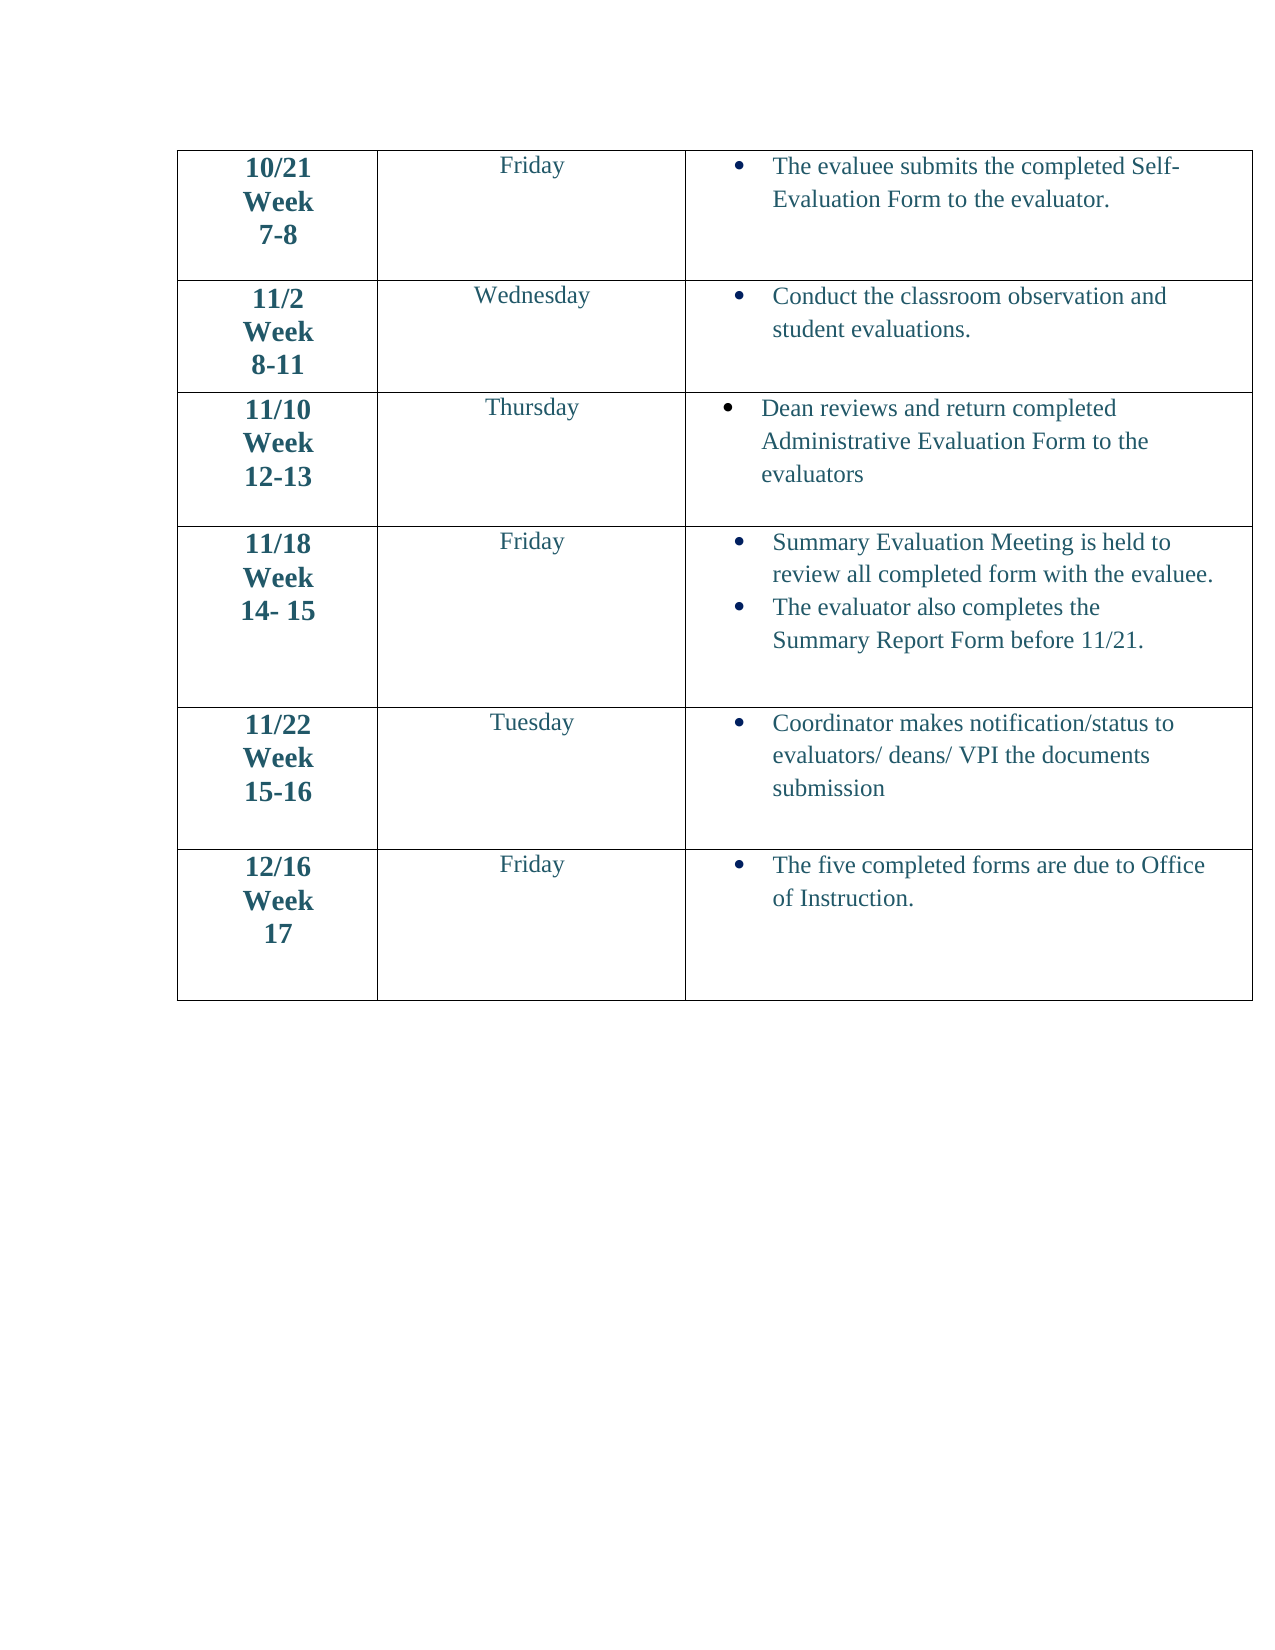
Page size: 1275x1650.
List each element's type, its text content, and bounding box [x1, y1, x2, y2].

table_cell Thursday [378, 393, 685, 526]
table_cell Tuesday [378, 708, 685, 849]
table_header 10/21 Week 7-8 [178, 151, 377, 280]
table_cell Coordinator makes notification/status to evaluators/ deans/ VPI the documents submission [686, 708, 1252, 849]
table_cell Wednesday [378, 281, 685, 392]
table_cell Summary Evaluation Meeting is held to review all completed form with the evaluee. The evaluator also completes the Summary Report Form before 11/21. [686, 527, 1252, 707]
table_cell 11/22 Week 15-16 [178, 708, 377, 849]
table_cell Dean reviews and return completed Administrative Evaluation Form to the evaluators [686, 393, 1252, 526]
table_cell 11/18 Week 14- 15 [178, 527, 377, 707]
table_cell The five completed forms are due to Office of Instruction. [686, 850, 1252, 1000]
table_header The evaluee submits the completed Self- Evaluation Form to the evaluator. [686, 151, 1252, 280]
table_header Friday [378, 151, 685, 280]
table_cell Conduct the classroom observation and student evaluations. [686, 281, 1252, 392]
table_cell Friday [378, 527, 685, 707]
table_cell 11/2 Week 8-11 [178, 281, 377, 392]
table_cell 12/16 Week 17 [178, 850, 377, 1000]
table_cell Friday [378, 850, 685, 1000]
table_cell 11/10 Week 12-13 [178, 393, 377, 526]
